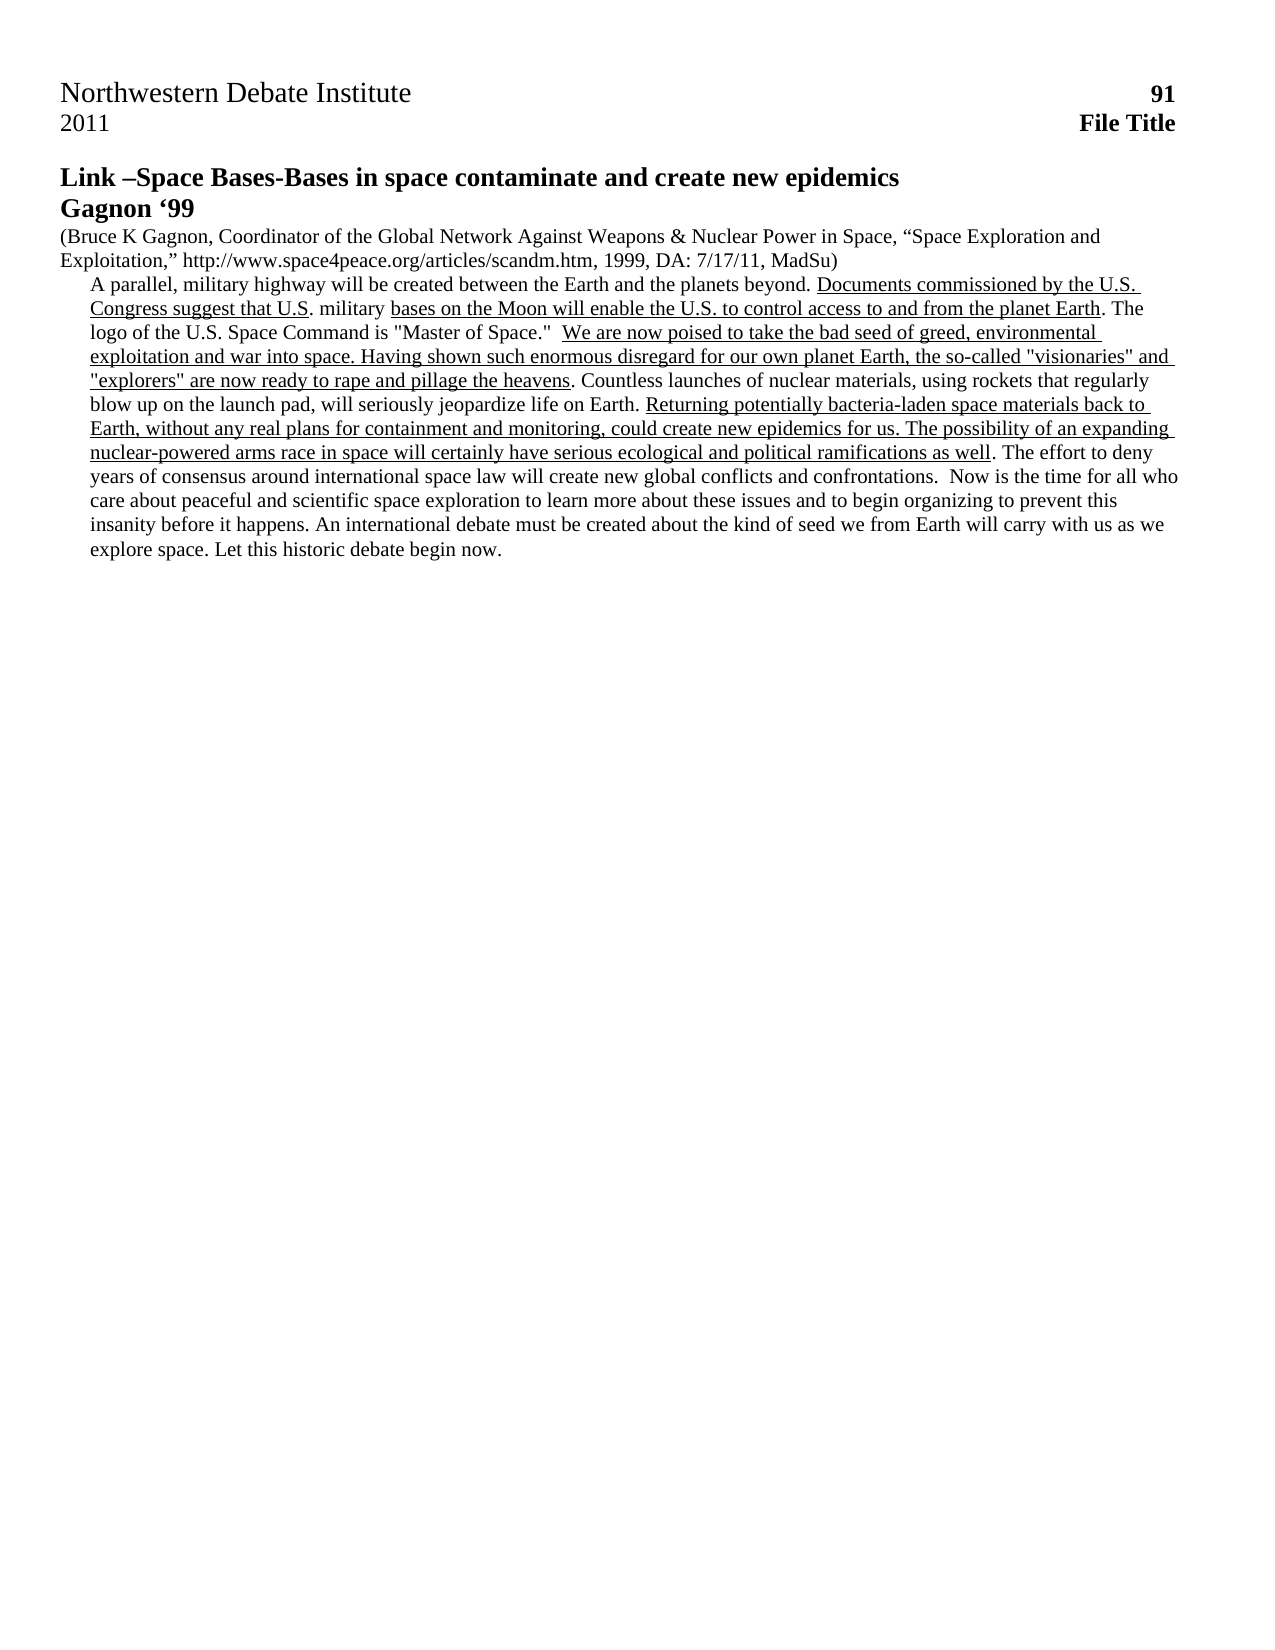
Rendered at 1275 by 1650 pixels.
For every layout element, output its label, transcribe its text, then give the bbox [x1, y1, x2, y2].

text Gagnon ‘99 [60, 192, 1185, 224]
text A parallel, military highway will be created between the Earth and the planets beyond. Documents commissioned by the U.S. Congress suggest that U.S. military bases on the Moon will enable the U.S. to control access to and from the planet Earth. The logo of the U.S. Space Command is "Master of Space." We are now poised to take the bad seed of greed, environmental exploitation and war into space. Having shown such enormous disregard for our own planet Earth, the so-called "visionaries" and "explorers" are now ready to rape and pillage the heavens. Countless launches of nuclear materials, using rockets that regularly blow up on the launch pad, will seriously jeopardize life on Earth. Returning potentially bacteria-laden space materials back to Earth, without any real plans for containment and monitoring, could create new epidemics for us. The possibility of an expanding nuclear-powered arms race in space will certainly have serious ecological and political ramifications as well. The effort to deny years of consensus around international space law will create new global conflicts and confrontations. Now is the time for all who care about peaceful and scientific space exploration to learn more about these issues and to begin organizing to prevent this insanity before it happens. An international debate must be created about the kind of seed we from Earth will carry with us as we explore space. Let this historic debate begin now. [90, 272, 1185, 561]
subtitle Link –Space Bases-Bases in space contaminate and create new epidemics [60, 161, 1215, 192]
text (Bruce K Gagnon, Coordinator of the Global Network Against Weapons & Nuclear Power in Space, “Space Exploration and Exploitation,” http://www.space4peace.org/articles/scandm.htm, 1999, DA: 7/17/11, MadSu) [60, 224, 1185, 272]
